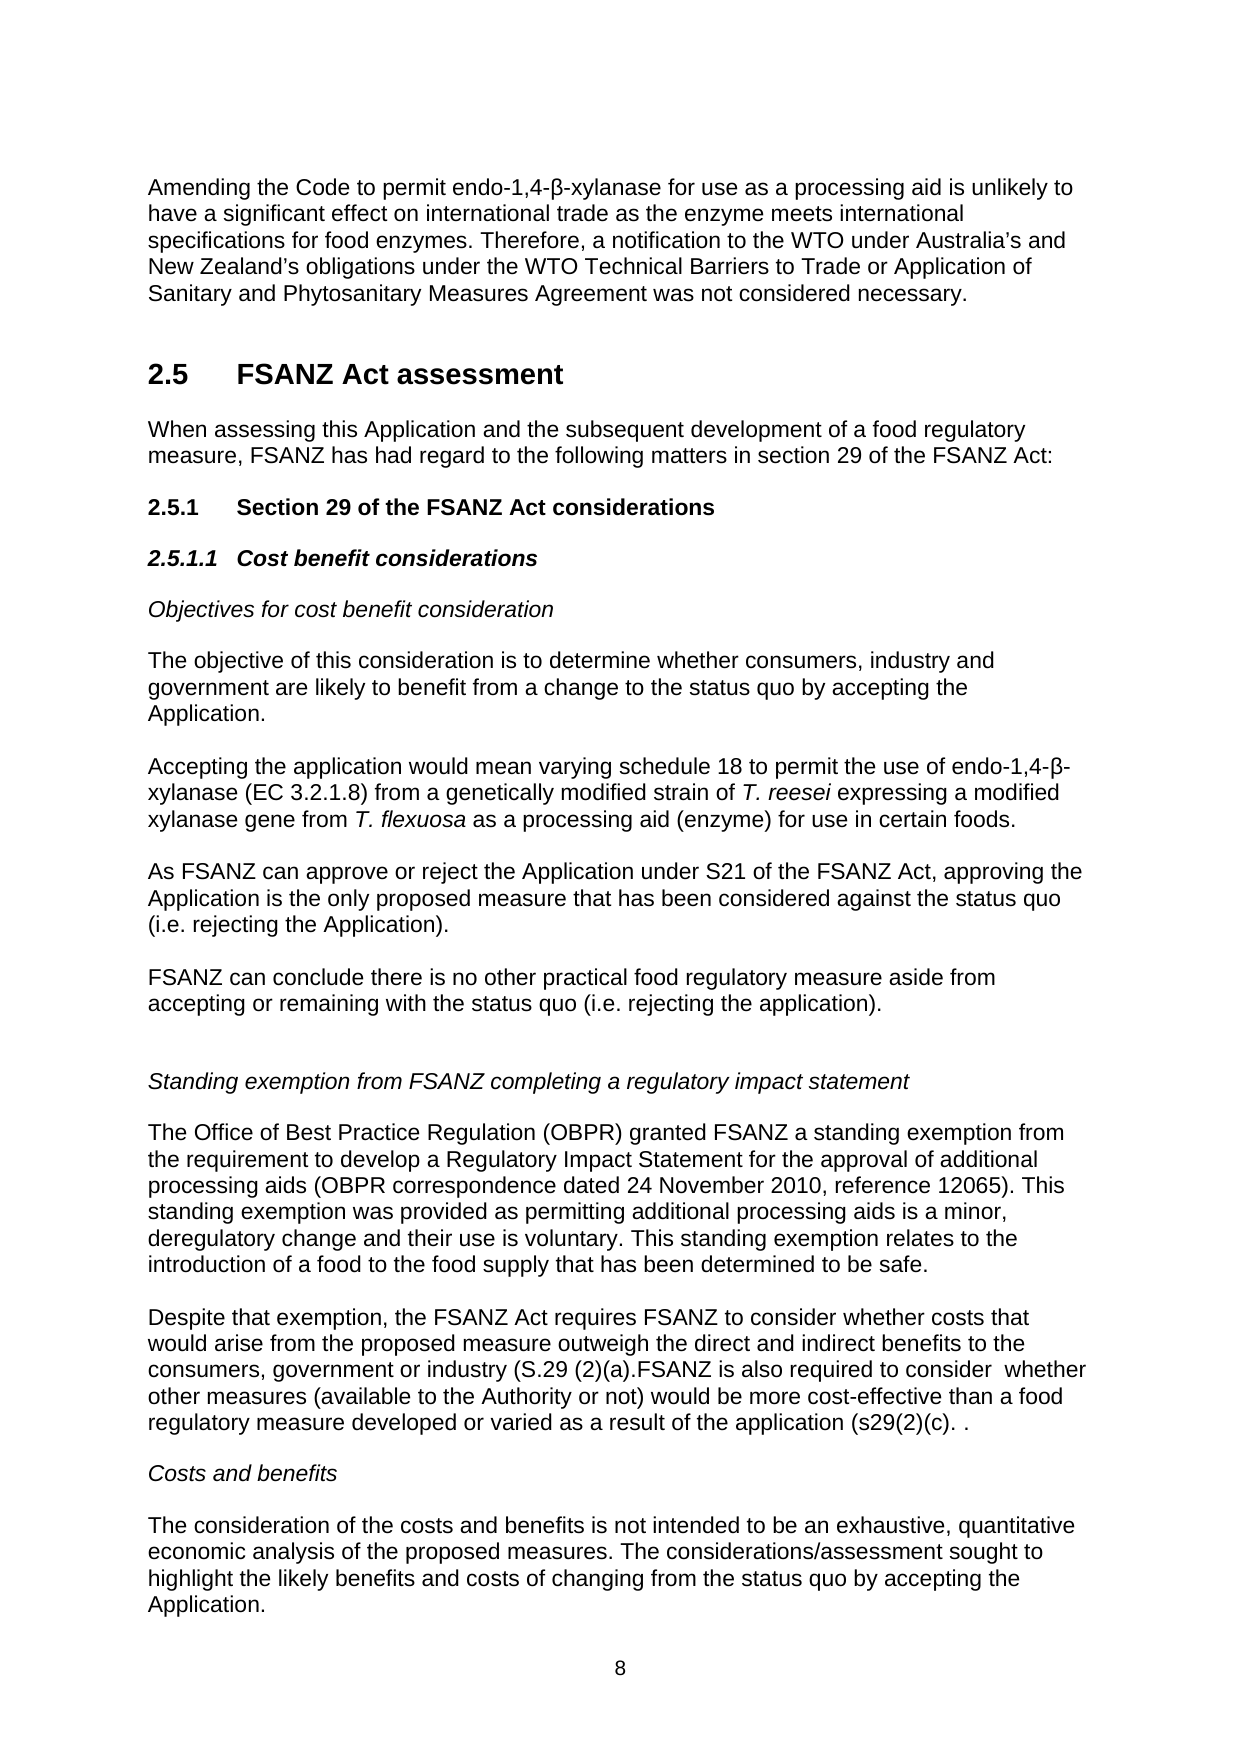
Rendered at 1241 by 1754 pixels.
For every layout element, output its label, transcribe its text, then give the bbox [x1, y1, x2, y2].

subtitle Costs and benefits [148, 1460, 1092, 1487]
subtitle 2.5.1 Section 29 of the FSANZ Act considerations [148, 493, 1092, 520]
text The Office of Best Practice Regulation (OBPR) granted FSANZ a standing exemption from the requirement to develop a Regulatory Impact Statement for the approval of additional processing aids (OBPR correspondence dated 24 November 2010, reference 12065). This standing exemption was provided as permitting additional processing aids is a minor, deregulatory change and their use is voluntary. This standing exemption relates to the introduction of a food to the food supply that has been determined to be safe. [148, 1119, 1092, 1277]
subtitle 2.5.1.1 Cost benefit considerations [148, 545, 1092, 571]
text Despite that exemption, the FSANZ Act requires FSANZ to consider whether costs that would arise from the proposed measure outweigh the direct and indirect benefits to the consumers, government or industry (S.29 (2)(a).FSANZ is also required to consider whether other measures (available to the Authority or not) would be more cost-effective than a food regulatory measure developed or varied as a result of the application (s29(2)(c). . [148, 1304, 1092, 1435]
text As FSANZ can approve or reject the Application under S21 of the FSANZ Act, approving the Application is the only proposed measure that has been considered against the status quo (i.e. rejecting the Application). [148, 858, 1092, 937]
text When assessing this Application and the subsequent development of a food regulatory measure, FSANZ has had regard to the following matters in section 29 of the FSANZ Act: [148, 416, 1092, 468]
text Amending the Code to permit endo-1,4-β-xylanase for use as a processing aid is unlikely to have a significant effect on international trade as the enzyme meets international specifications for food enzymes. Therefore, a notification to the WTO under Australia’s and New Zealand’s obligations under the WTO Technical Barriers to Trade or Application of Sanitary and Phytosanitary Measures Agreement was not considered necessary. [148, 174, 1092, 306]
text The objective of this consideration is to determine whether consumers, industry and government are likely to benefit from a change to the status quo by accepting the Application. [148, 647, 1092, 727]
text FSANZ can conclude there is no other practical food regulatory measure aside from accepting or remaining with the status quo (i.e. rejecting the application). [148, 964, 1092, 1016]
subtitle Objectives for cost benefit consideration [148, 596, 1092, 622]
subtitle Standing exemption from FSANZ completing a regulatory impact statement [148, 1068, 1092, 1094]
text The consideration of the costs and benefits is not intended to be an exhaustive, quantitative economic analysis of the proposed measures. The considerations/assessment sought to highlight the likely benefits and costs of changing from the status quo by accepting the Application. [148, 1512, 1092, 1617]
text Accepting the application would mean varying schedule 18 to permit the use of endo-1,4-β-xylanase (EC 3.2.1.8) from a genetically modified strain of T. reesei expressing a modified xylanase gene from T. flexuosa as a processing aid (enzyme) for use in certain foods. [148, 753, 1092, 832]
subtitle 2.5 FSANZ Act assessment [148, 357, 1092, 391]
